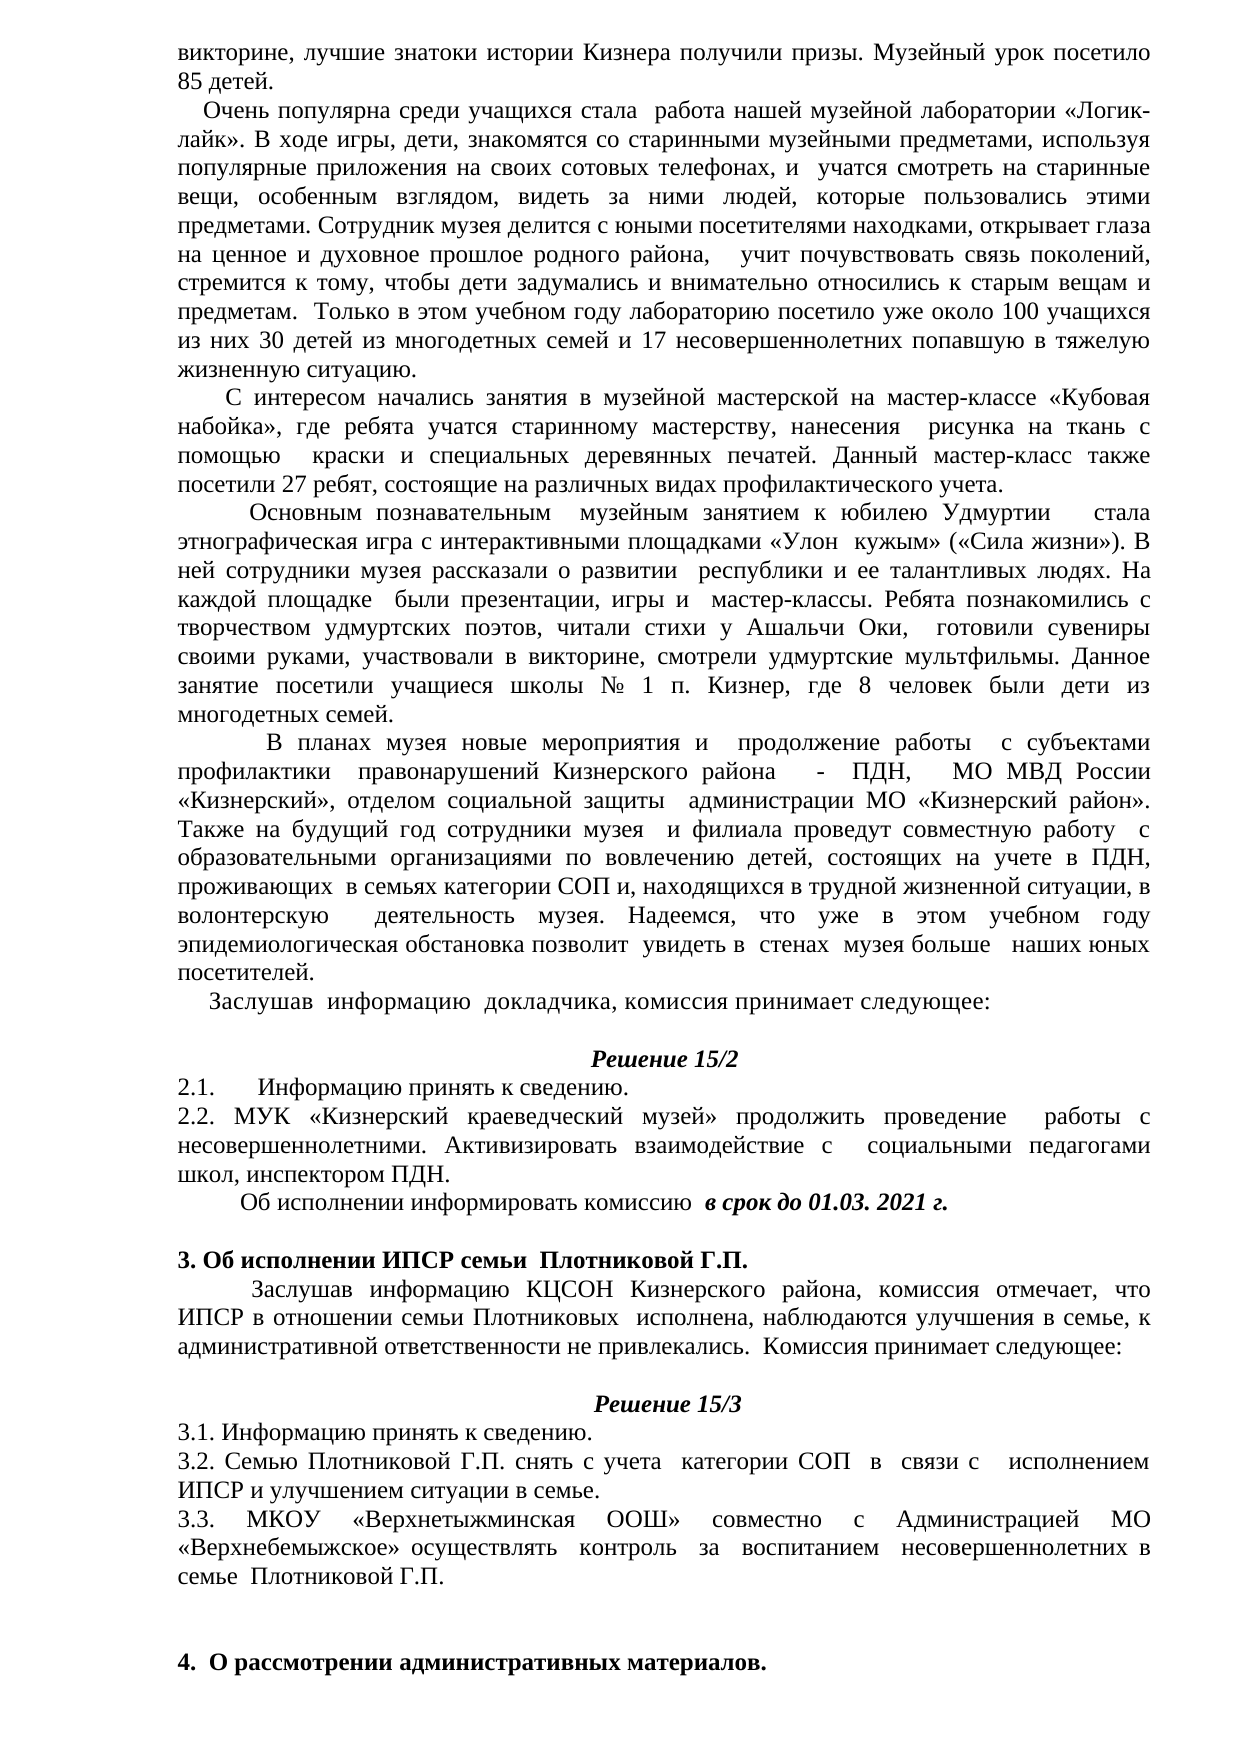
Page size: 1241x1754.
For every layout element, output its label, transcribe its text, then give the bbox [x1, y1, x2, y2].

text С интересом начались занятия в музейной мастерской на мастер-классе «Кубовая набойка», где ребята учатся старинному мастерству, нанесения рисунка на ткань с помощью краски и специальных деревянных печатей. Данный мастер-класс также посетили 27 ребят, состоящие на различных видах профилактического учета. [177, 382, 1152, 497]
text Очень популярна среди учащихся стала работа нашей музейной лаборатории «Логик-лайк». В ходе игры, дети, знакомятся со старинными музейными предметами, используя популярные приложения на своих сотовых телефонах, и учатся смотреть на старинные вещи, особенным взглядом, видеть за ними людей, которые пользовались этими предметами. Сотрудник музея делится с юными посетителями находками, открывает глаза на ценное и духовное прошлое родного района, учит почувствовать связь поколений, стремится к тому, чтобы дети задумались и внимательно относились к старым вещам и предметам. Только в этом учебном году лабораторию посетило уже около 100 учащихся из них 30 детей из многодетных семей и 17 несовершеннолетних попавшую в тяжелую жизненную ситуацию. [177, 95, 1152, 382]
text Основным познавательным музейным занятием к юбилею Удмуртии стала этнографическая игра с интерактивными площадками «Улон кужым» («Сила жизни»). В ней сотрудники музея рассказали о развитии республики и ее талантливых людях. На каждой площадке были презентации, игры и мастер-классы. Ребята познакомились с творчеством удмуртских поэтов, читали стихи у Ашальчи Оки, готовили сувениры своими руками, участвовали в викторине, смотрели удмуртские мультфильмы. Данное занятие посетили учащиеся школы № 1 п. Кизнер, где 8 человек были дети из многодетных семей. [177, 497, 1152, 727]
text 3.2. Семью Плотниковой Г.П. снять с учета категории СОП в связи с исполнением ИПСР и улучшением ситуации в семье. [177, 1446, 1152, 1504]
text 3.1. Информацию принять к сведению. [177, 1417, 1152, 1446]
text В планах музея новые мероприятия и продолжение работы с субъектами профилактики правонарушений Кизнерского района - ПДН, МО МВД России «Кизнерский», отделом социальной защиты администрации МО «Кизнерский район». Также на будущий год сотрудники музея и филиала проведут совместную работу с образовательными организациями по вовлечению детей, состоящих на учете в ПДН, проживающих в семьях категории СОП и, находящихся в трудной жизненной ситуации, в волонтерскую деятельность музея. Надеемся, что уже в этом учебном году эпидемиологическая обстановка позволит увидеть в стенах музея больше наших юных посетителей. [177, 727, 1152, 986]
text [177, 37, 1152, 95]
text Заслушав информацию КЦСОН Кизнерского района, комиссия отмечает, что ИПСР в отношении семьи Плотниковых исполнена, наблюдаются улучшения в семье, к административной ответственности не привлекались. Комиссия принимает следующее: [177, 1274, 1152, 1360]
text Об исполнении информировать комиссию в срок до 01.03. 2021 г. [177, 1187, 1152, 1216]
text Заслушав информацию докладчика, комиссия принимает следующее: [177, 986, 1152, 1015]
text 4. О рассмотрении административных материалов. [177, 1647, 1152, 1676]
text 3. Об исполнении ИПСР семьи Плотниковой Г.П. [177, 1245, 1152, 1274]
list Информацию принять к сведению. [177, 1072, 1152, 1101]
text Решение 15/2 [177, 1044, 1152, 1072]
text 2.2. МУК «Кизнерский краеведческий музей» продолжить проведение работы с несовершеннолетними. Активизировать взаимодействие с социальными педагогами школ, инспектором ПДН. [177, 1101, 1152, 1187]
text 3.3. МКОУ «Верхнетыжминская ООШ» совместно с Администрацией МО «Верхнебемыжское» осуществлять контроль за воспитанием несовершеннолетних в семье Плотниковой Г.П. [177, 1504, 1152, 1590]
text Решение 15/3 [177, 1389, 1152, 1417]
